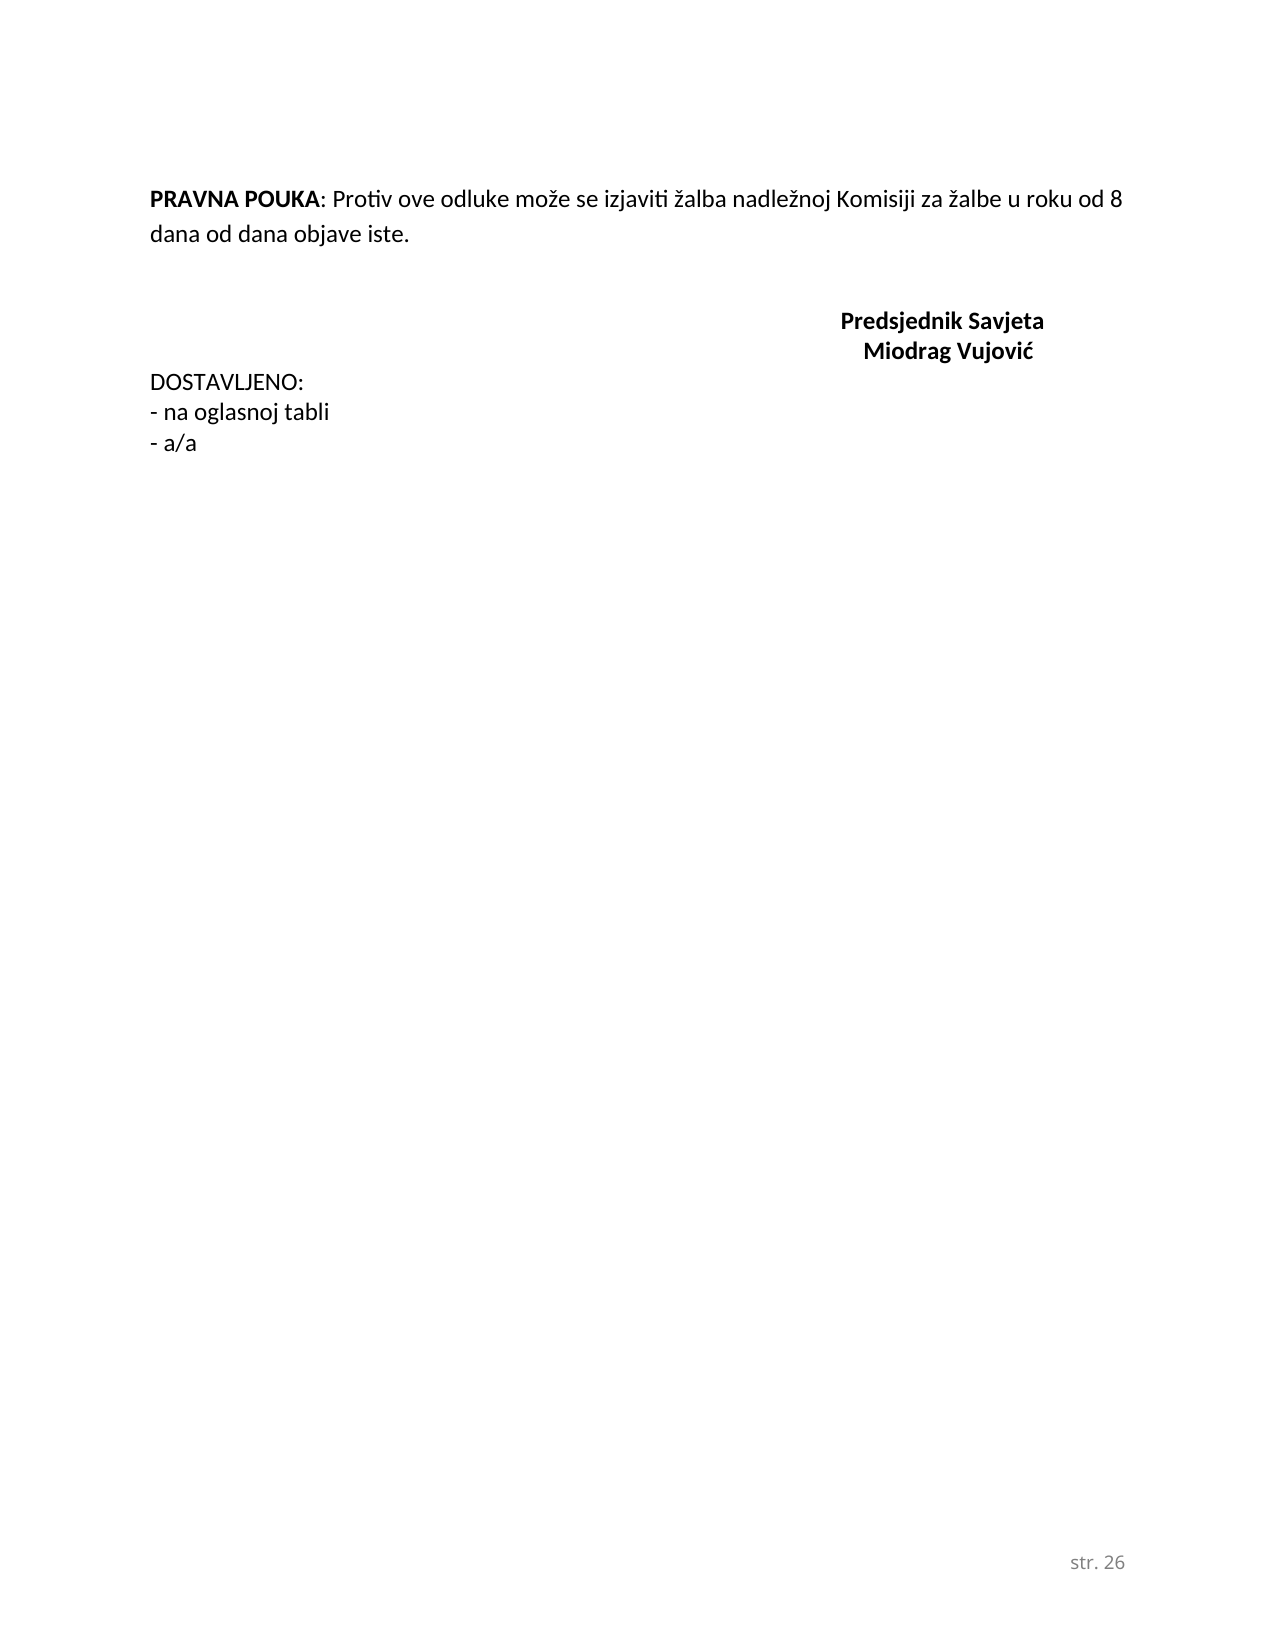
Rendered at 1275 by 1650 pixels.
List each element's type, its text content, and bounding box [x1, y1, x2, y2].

text Predsjednik Savjeta [150, 305, 1125, 336]
text Miodrag Vujović [150, 336, 1125, 366]
text - na oglasnoj tabli [150, 397, 1125, 427]
text - a/a [150, 427, 1125, 458]
text PRAVNA POUKA: Protiv ove odluke može se izjaviti žalba nadležnoj Komisiji za žalbe u roku od 8 dana od dana objave iste. [150, 184, 1125, 249]
text DOSTAVLJENO: [150, 366, 1125, 397]
